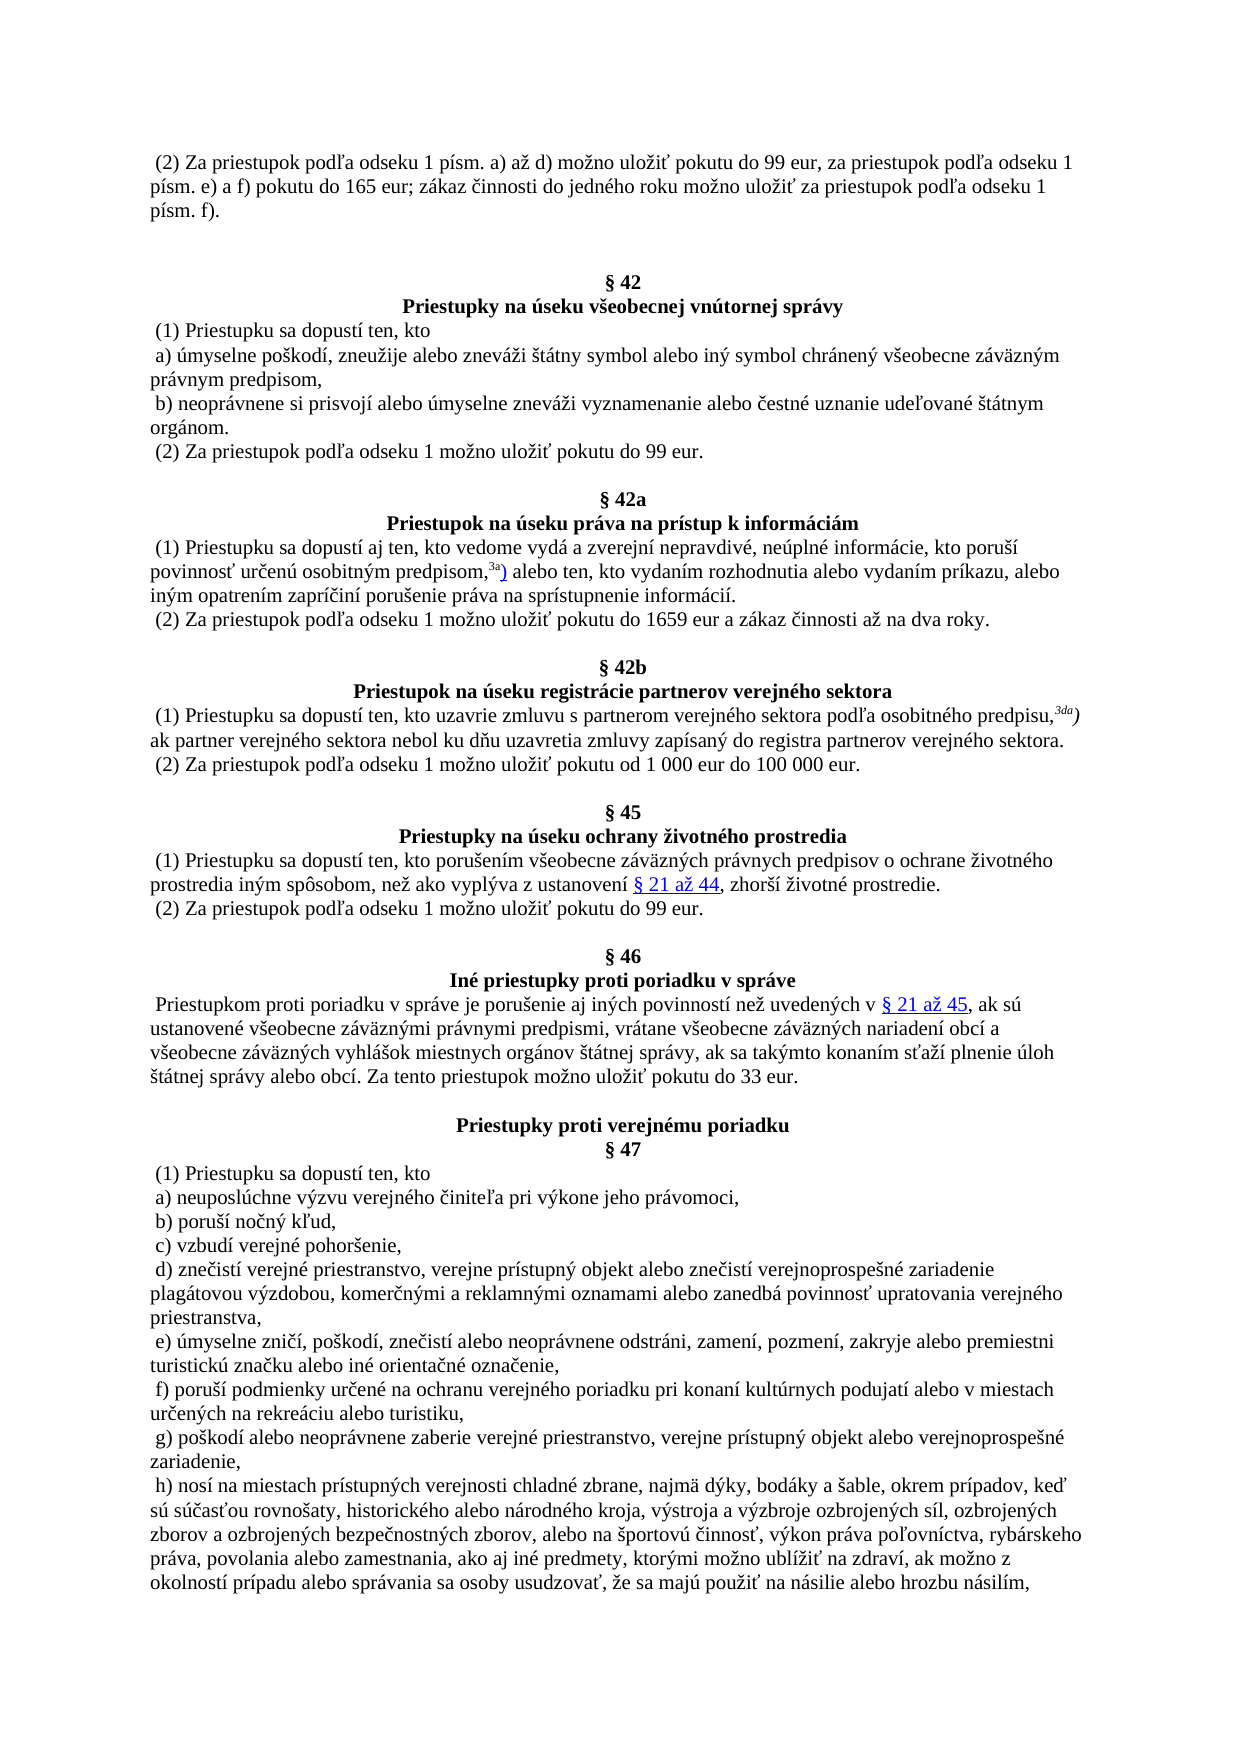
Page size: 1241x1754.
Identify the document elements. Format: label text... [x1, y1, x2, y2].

text b) neoprávnene si prisvojí alebo úmyselne zneváži vyznamenanie alebo čestné uznanie udeľované štátnym orgánom. [150, 391, 1090, 439]
text Iné priestupky proti poriadku v správe [150, 968, 1090, 992]
text c) vzbudí verejné pohoršenie, [150, 1233, 1090, 1257]
text (2) Za priestupok podľa odseku 1 písm. a) až d) možno uložiť pokutu do 99 eur, za priestupok podľa odseku 1 písm. e) a f) pokutu do 165 eur; zákaz činnosti do jedného roku možno uložiť za priestupok podľa odseku 1 písm. f). [150, 150, 1090, 222]
text a) neuposlúchne výzvu verejného činiteľa pri výkone jeho právomoci, [150, 1185, 1090, 1209]
text Priestupky proti verejnému poriadku [150, 1112, 1090, 1137]
text e) úmyselne zničí, poškodí, znečistí alebo neoprávnene odstráni, zamení, pozmení, zakryje alebo premiestni turistickú značku alebo iné orientačné označenie, [150, 1329, 1090, 1377]
text Priestupky na úseku všeobecnej vnútornej správy [150, 294, 1090, 318]
text (1) Priestupku sa dopustí aj ten, kto vedome vydá a zverejní nepravdivé, neúplné informácie, kto poruší povinnosť určenú osobitným predpisom,3a) alebo ten, kto vydaním rozhodnutia alebo vydaním príkazu, alebo iným opatrením zapríčiní porušenie práva na sprístupnenie informácií. [150, 535, 1090, 607]
text § 42a [150, 487, 1090, 511]
text § 42 [150, 270, 1090, 294]
text § 46 [150, 944, 1090, 968]
text h) nosí na miestach prístupných verejnosti chladné zbrane, najmä dýky, bodáky a šable, okrem prípadov, keď sú súčasťou rovnošaty, historického alebo národného kroja, výstroja a výzbroje ozbrojených síl, ozbrojených zborov a ozbrojených bezpečnostných zborov, alebo na športovú činnosť, výkon práva poľovníctva, rybárskeho práva, povolania alebo zamestnania, ako aj iné predmety, ktorými možno ublížiť na zdraví, ak možno z okolností prípadu alebo správania sa osoby usudzovať, že sa majú použiť na násilie alebo hrozbu násilím, [150, 1473, 1090, 1594]
text (2) Za priestupok podľa odseku 1 možno uložiť pokutu do 99 eur. [150, 896, 1090, 920]
text (1) Priestupku sa dopustí ten, kto uzavrie zmluvu s partnerom verejného sektora podľa osobitného predpisu,3da) ak partner verejného sektora nebol ku dňu uzavretia zmluvy zapísaný do registra partnerov verejného sektora. [150, 703, 1090, 752]
text (2) Za priestupok podľa odseku 1 možno uložiť pokutu od 1 000 eur do 100 000 eur. [150, 752, 1090, 776]
text § 45 [150, 800, 1090, 824]
text b) poruší nočný kľud, [150, 1209, 1090, 1233]
text a) úmyselne poškodí, zneužije alebo zneváži štátny symbol alebo iný symbol chránený všeobecne záväzným právnym predpisom, [150, 342, 1090, 391]
text Priestupok na úseku práva na prístup k informáciám [150, 511, 1090, 535]
text Priestupok na úseku registrácie partnerov verejného sektora [150, 679, 1090, 703]
text § 47 [150, 1137, 1090, 1161]
text Priestupky na úseku ochrany životného prostredia [150, 824, 1090, 848]
text d) znečistí verejné priestranstvo, verejne prístupný objekt alebo znečistí verejnoprospešné zariadenie plagátovou výzdobou, komerčnými a reklamnými oznamami alebo zanedbá povinnosť upratovania verejného priestranstva, [150, 1257, 1090, 1329]
text (2) Za priestupok podľa odseku 1 možno uložiť pokutu do 1659 eur a zákaz činnosti až na dva roky. [150, 607, 1090, 631]
text (1) Priestupku sa dopustí ten, kto [150, 1161, 1090, 1185]
text g) poškodí alebo neoprávnene zaberie verejné priestranstvo, verejne prístupný objekt alebo verejnoprospešné zariadenie, [150, 1425, 1090, 1473]
text (1) Priestupku sa dopustí ten, kto porušením všeobecne záväzných právnych predpisov o ochrane životného prostredia iným spôsobom, než ako vyplýva z ustanovení § 21 až 44, zhorší životné prostredie. [150, 848, 1090, 896]
text (1) Priestupku sa dopustí ten, kto [150, 318, 1090, 342]
text (2) Za priestupok podľa odseku 1 možno uložiť pokutu do 99 eur. [150, 439, 1090, 463]
text § 42b [150, 655, 1090, 679]
text f) poruší podmienky určené na ochranu verejného poriadku pri konaní kultúrnych podujatí alebo v miestach určených na rekreáciu alebo turistiku, [150, 1377, 1090, 1425]
text Priestupkom proti poriadku v správe je porušenie aj iných povinností než uvedených v § 21 až 45, ak sú ustanovené všeobecne záväznými právnymi predpismi, vrátane všeobecne záväzných nariadení obcí a všeobecne záväzných vyhlášok miestnych orgánov štátnej správy, ak sa takýmto konaním sťaží plnenie úloh štátnej správy alebo obcí. Za tento priestupok možno uložiť pokutu do 33 eur. [150, 992, 1090, 1088]
